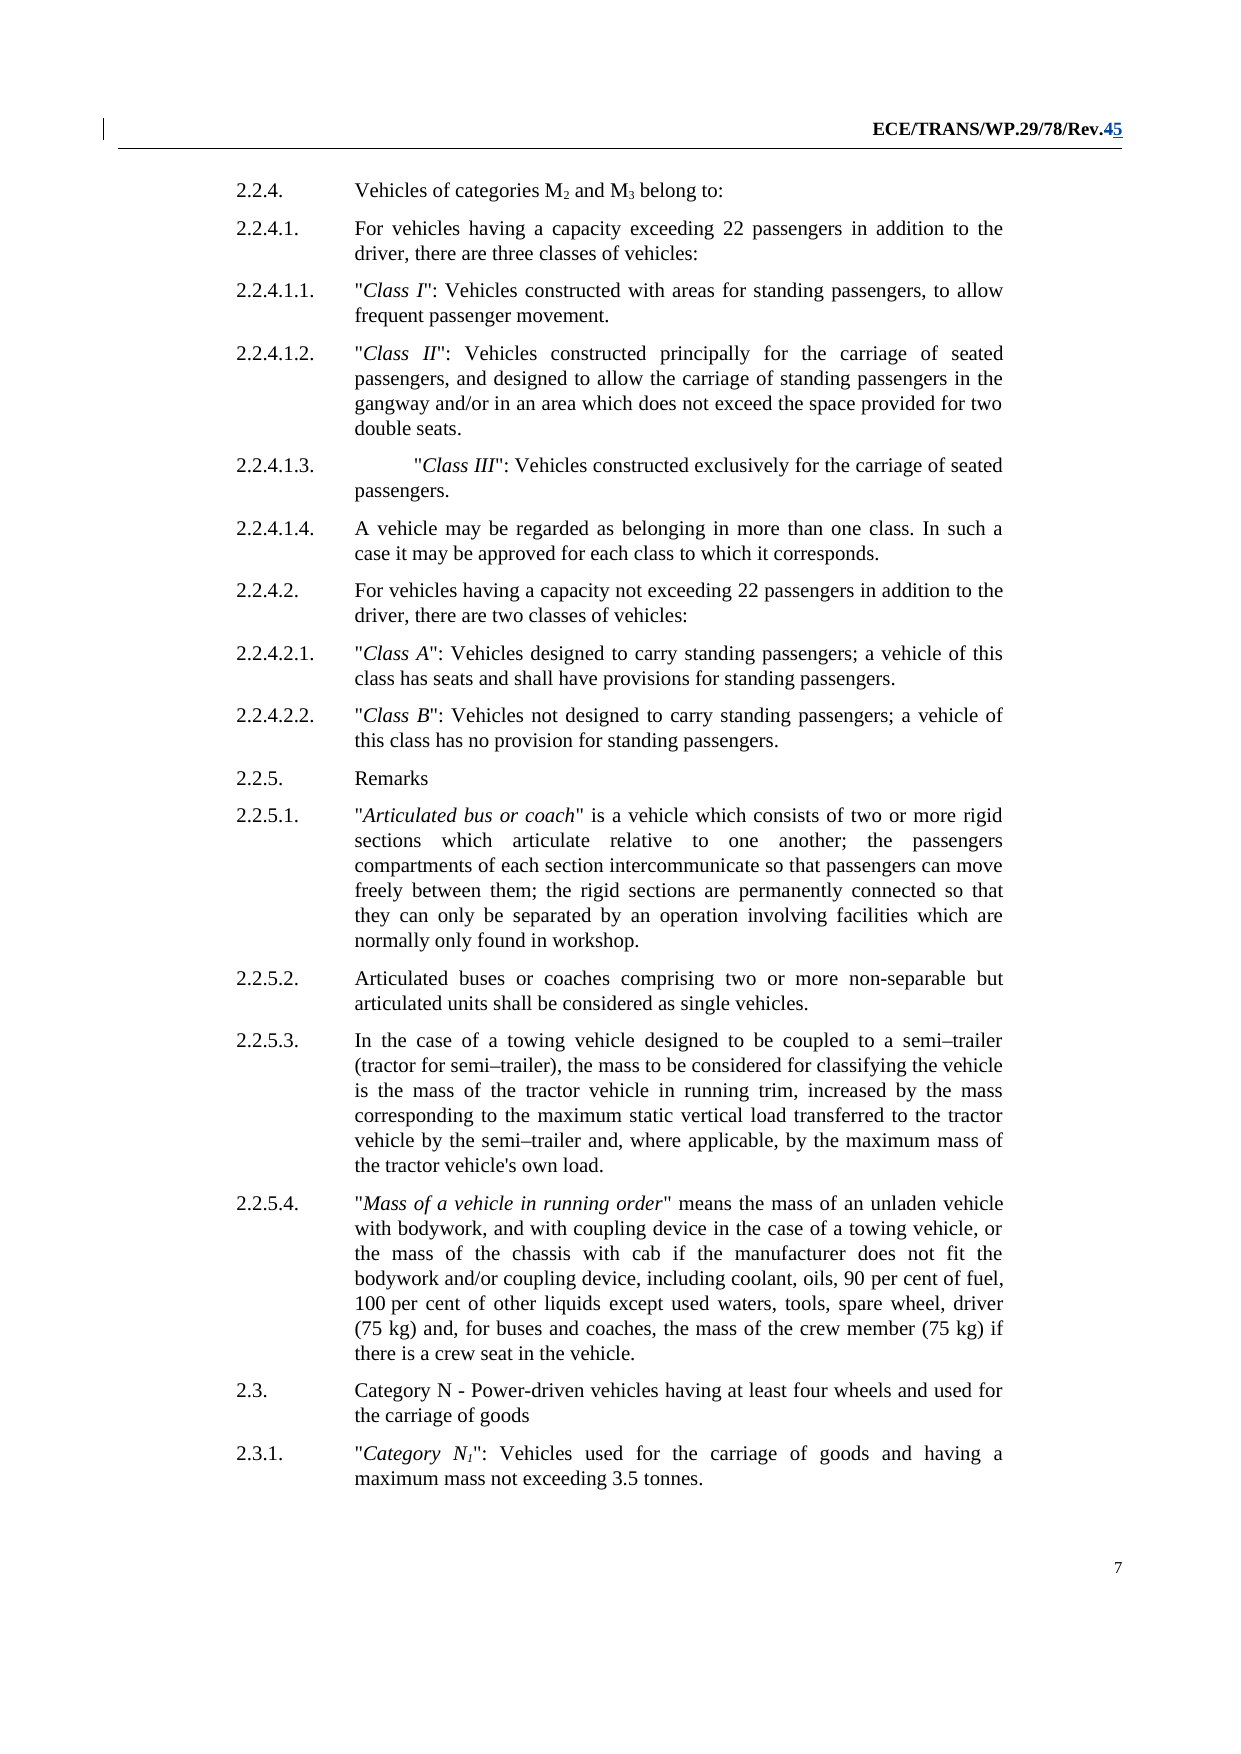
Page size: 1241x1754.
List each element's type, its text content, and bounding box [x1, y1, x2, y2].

text 2.2.4.1.2. "Class II": Vehicles constructed principally for the carriage of seated passengers, and designed to allow the carriage of standing passengers in the gangway and/or in an area which does not exceed the space provided for two double seats. [236, 340, 1004, 440]
text 2.2.4.1.4. A vehicle may be regarded as belonging in more than one class. In such a case it may be approved for each class to which it corresponds. [236, 515, 1004, 565]
text 2.2.5.1. "Articulated bus or coach" is a vehicle which consists of two or more rigid sections which articulate relative to one another; the passengers compartments of each section intercommunicate so that passengers can move freely between them; the rigid sections are permanently connected so that they can only be separated by an operation involving facilities which are normally only found in workshop. [236, 802, 1004, 952]
text 2.2.5.4. "Mass of a vehicle in running order" means the mass of an unladen vehicle with bodywork, and with coupling device in the case of a towing vehicle, or the mass of the chassis with cab if the manufacturer does not fit the bodywork and/or coupling device, including coolant, oils, 90 per cent of fuel, 100 per cent of other liquids except used waters, tools, spare wheel, driver (75 kg) and, for buses and coaches, the mass of the crew member (75 kg) if there is a crew seat in the vehicle. [236, 1190, 1004, 1365]
text 2.2.4.1.1. "Class I": Vehicles constructed with areas for standing passengers, to allow frequent passenger movement. [236, 277, 1004, 327]
text 2.2.4.1.3. "Class III": Vehicles constructed exclusively for the carriage of seated passengers. [236, 452, 1004, 502]
text 2.2.4. Vehicles of categories M2 and M3 belong to: [236, 177, 1004, 202]
text 2.2.4.1. For vehicles having a capacity exceeding 22 passengers in addition to the driver, there are three classes of vehicles: [236, 215, 1004, 265]
text 2.2.5.3. In the case of a towing vehicle designed to be coupled to a semi–trailer (tractor for semi–trailer), the mass to be considered for classifying the vehicle is the mass of the tractor vehicle in running trim, increased by the mass corresponding to the maximum static vertical load transferred to the tractor vehicle by the semi–trailer and, where applicable, by the maximum mass of the tractor vehicle's own load. [236, 1027, 1004, 1177]
text 2.2.5. Remarks [236, 765, 1004, 790]
text 2.2.4.2.2. "Class B": Vehicles not designed to carry standing passengers; a vehicle of this class has no provision for standing passengers. [236, 702, 1004, 752]
text 2.3.1. "Category N1": Vehicles used for the carriage of goods and having a maximum mass not exceeding 3.5 tonnes. [236, 1440, 1004, 1490]
text 2.2.5.2. Articulated buses or coaches comprising two or more non-separable but articulated units shall be considered as single vehicles. [236, 965, 1004, 1015]
text 2.3. Category N - Power-driven vehicles having at least four wheels and used for the carriage of goods [236, 1377, 1004, 1427]
text 2.2.4.2.1. "Class A": Vehicles designed to carry standing passengers; a vehicle of this class has seats and shall have provisions for standing passengers. [236, 640, 1004, 690]
text 2.2.4.2. For vehicles having a capacity not exceeding 22 passengers in addition to the driver, there are two classes of vehicles: [236, 577, 1004, 627]
